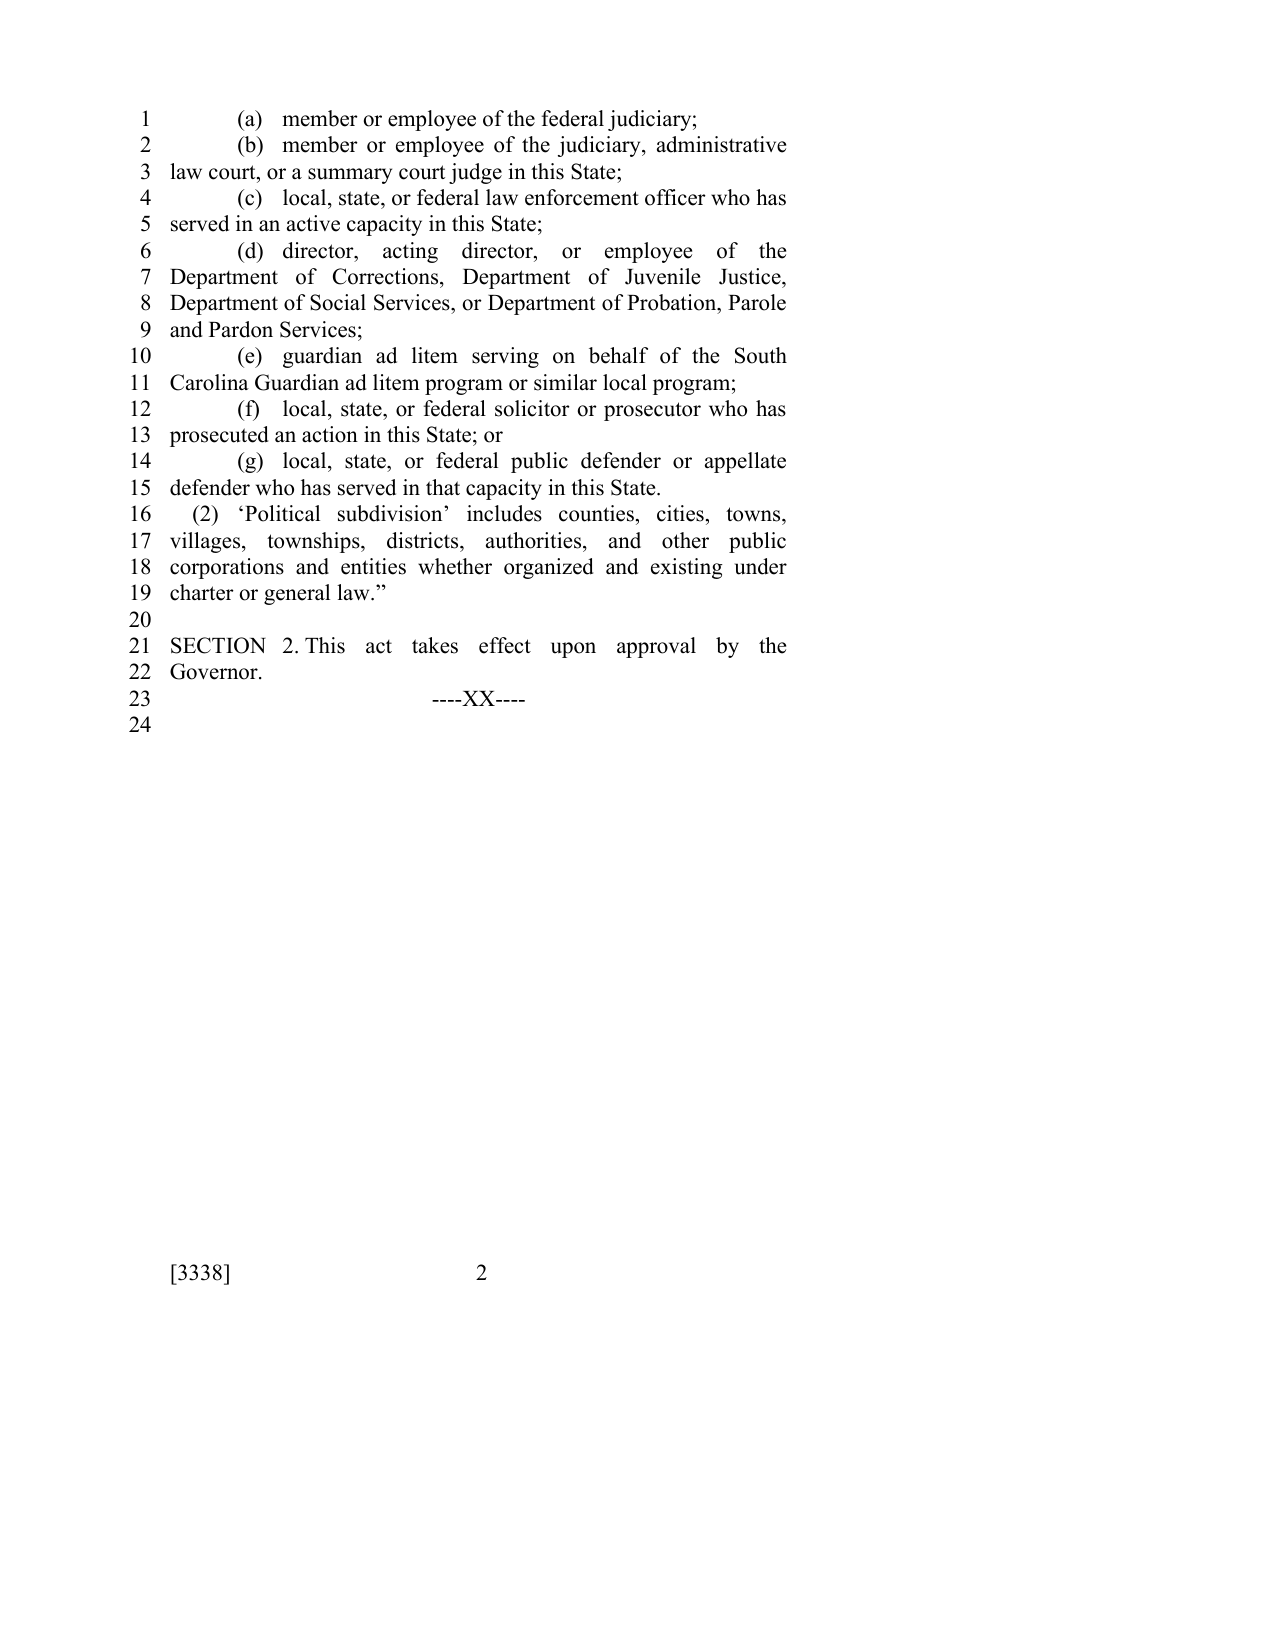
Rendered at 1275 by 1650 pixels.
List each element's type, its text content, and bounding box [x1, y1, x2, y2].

text ----XX---- [169, 685, 787, 711]
text (b) member or employee of the judiciary, administrative law court, or a summary court judge in this State; [169, 131, 787, 184]
text (c) local, state, or federal law enforcement officer who has served in an active capacity in this State; [169, 184, 787, 237]
text (d) director, acting director, or employee of the Department of Corrections, Department of Juvenile Justice, Department of Social Services, or Department of Probation, Parole and Pardon Services; [169, 237, 787, 342]
text (a) member or employee of the federal judiciary; [169, 105, 787, 131]
text SECTION 2. This act takes effect upon approval by the Governor. [169, 632, 787, 685]
text (e) guardian ad litem serving on behalf of the South Carolina Guardian ad litem program or similar local program; [169, 342, 787, 395]
text (g) local, state, or federal public defender or appellate defender who has served in that capacity in this State. [169, 448, 787, 500]
text (f) local, state, or federal solicitor or prosecutor who has prosecuted an action in this State; or [169, 395, 787, 448]
text (2) ‘Political subdivision’ includes counties, cities, towns, villages, townships, districts, authorities, and other public corporations and entities whether organized and existing under charter or general law.” [169, 500, 787, 606]
